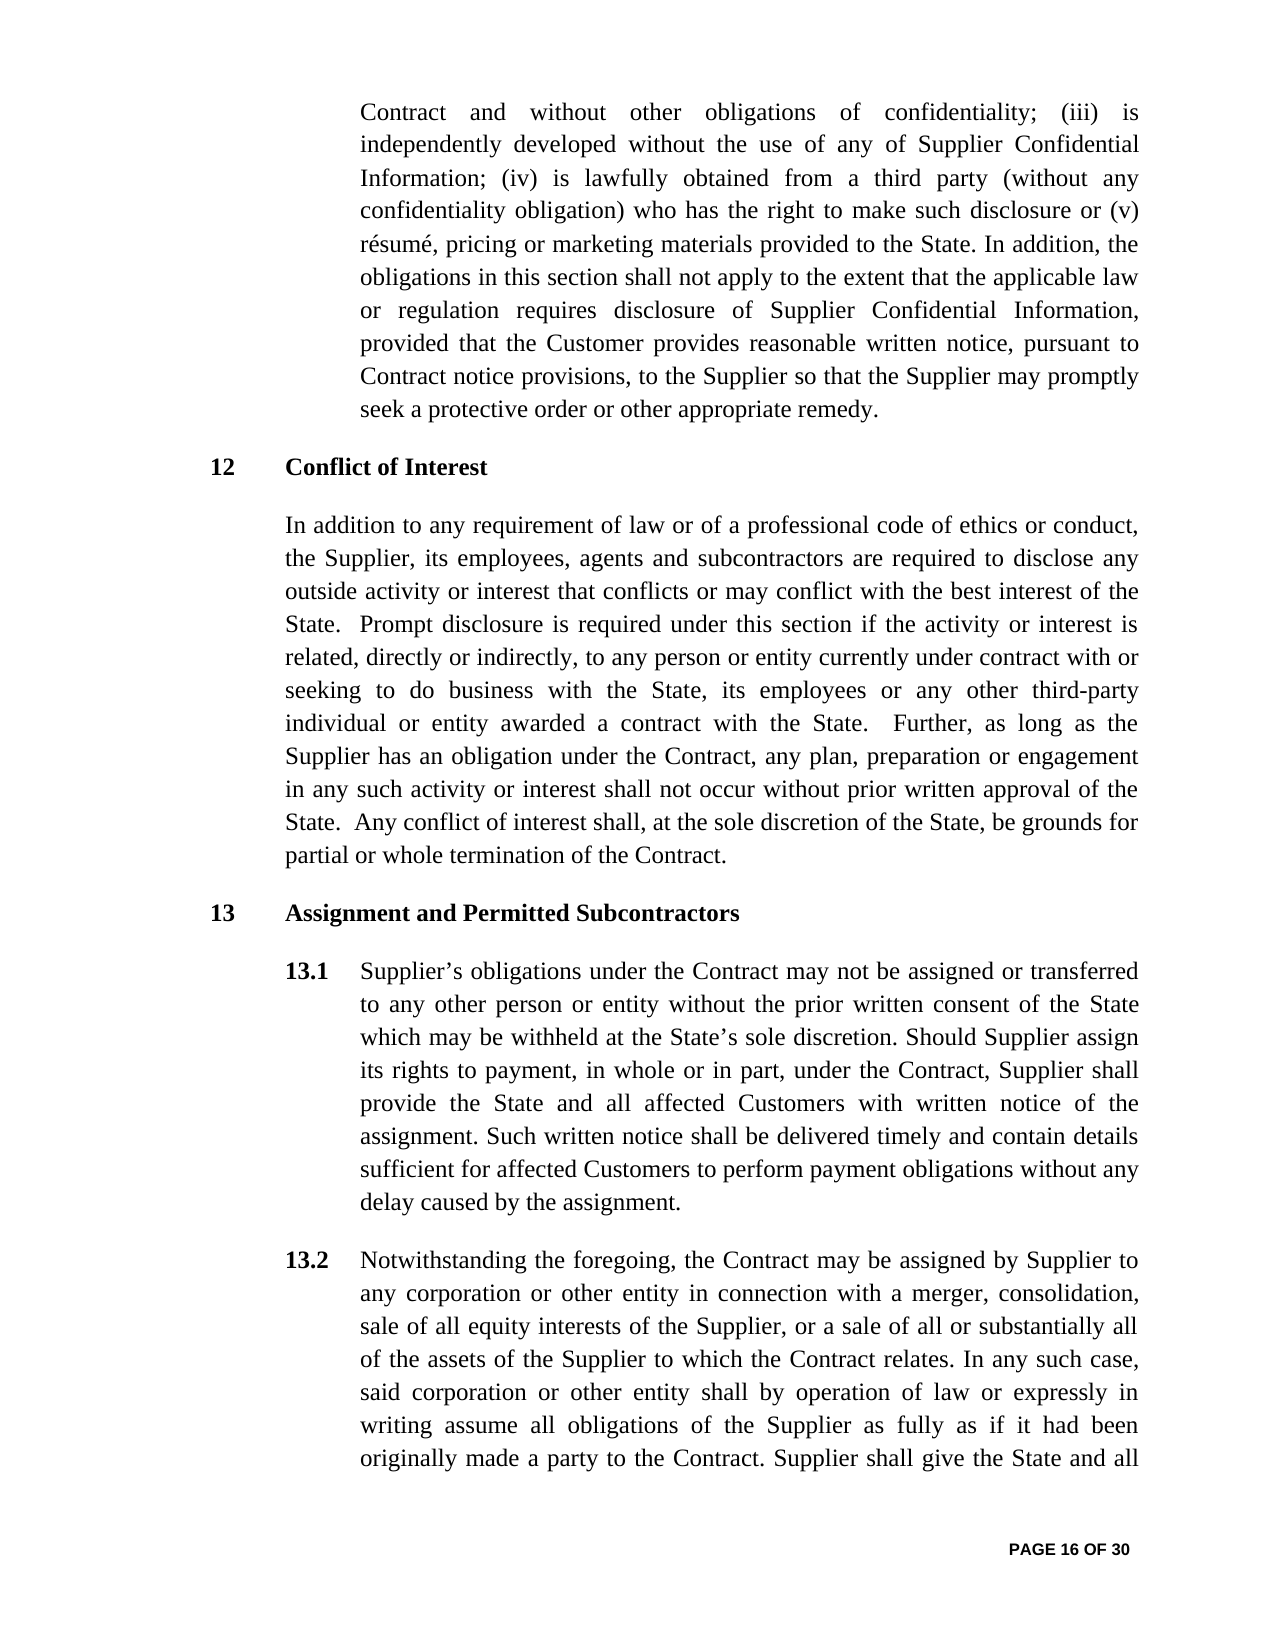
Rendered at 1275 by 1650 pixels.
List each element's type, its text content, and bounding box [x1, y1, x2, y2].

list Conflict of Interest [210, 452, 1140, 481]
list Assignment and Permitted Subcontractors [210, 898, 1140, 927]
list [285, 97, 1140, 422]
list Supplier’s obligations under the Contract may not be assigned or transferred to any other person or entity without the prior written consent of the State which may be withheld at the State’s sole discretion. Should Supplier assign its rights to payment, in whole or in part, under the Contract, Supplier shall provide the State and all affected Customers with written notice of the assignment. Such written notice shall be delivered timely and contain details sufficient for affected Customers to perform payment obligations without any delay caused by the assignment. [285, 956, 1140, 1216]
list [285, 1245, 1140, 1472]
list In addition to any requirement of law or of a professional code of ethics or conduct, the Supplier, its employees, agents and subcontractors are required to disclose any outside activity or interest that conflicts or may conflict with the best interest of the State. Prompt disclosure is required under this section if the activity or interest is related, directly or indirectly, to any person or entity currently under contract with or seeking to do business with the State, its employees or any other third-party individual or entity awarded a contract with the State. Further, as long as the Supplier has an obligation under the Contract, any plan, preparation or engagement in any such activity or interest shall not occur without prior written approval of the State. Any conflict of interest shall, at the sole discretion of the State, be grounds for partial or whole termination of the Contract. [285, 510, 1140, 869]
